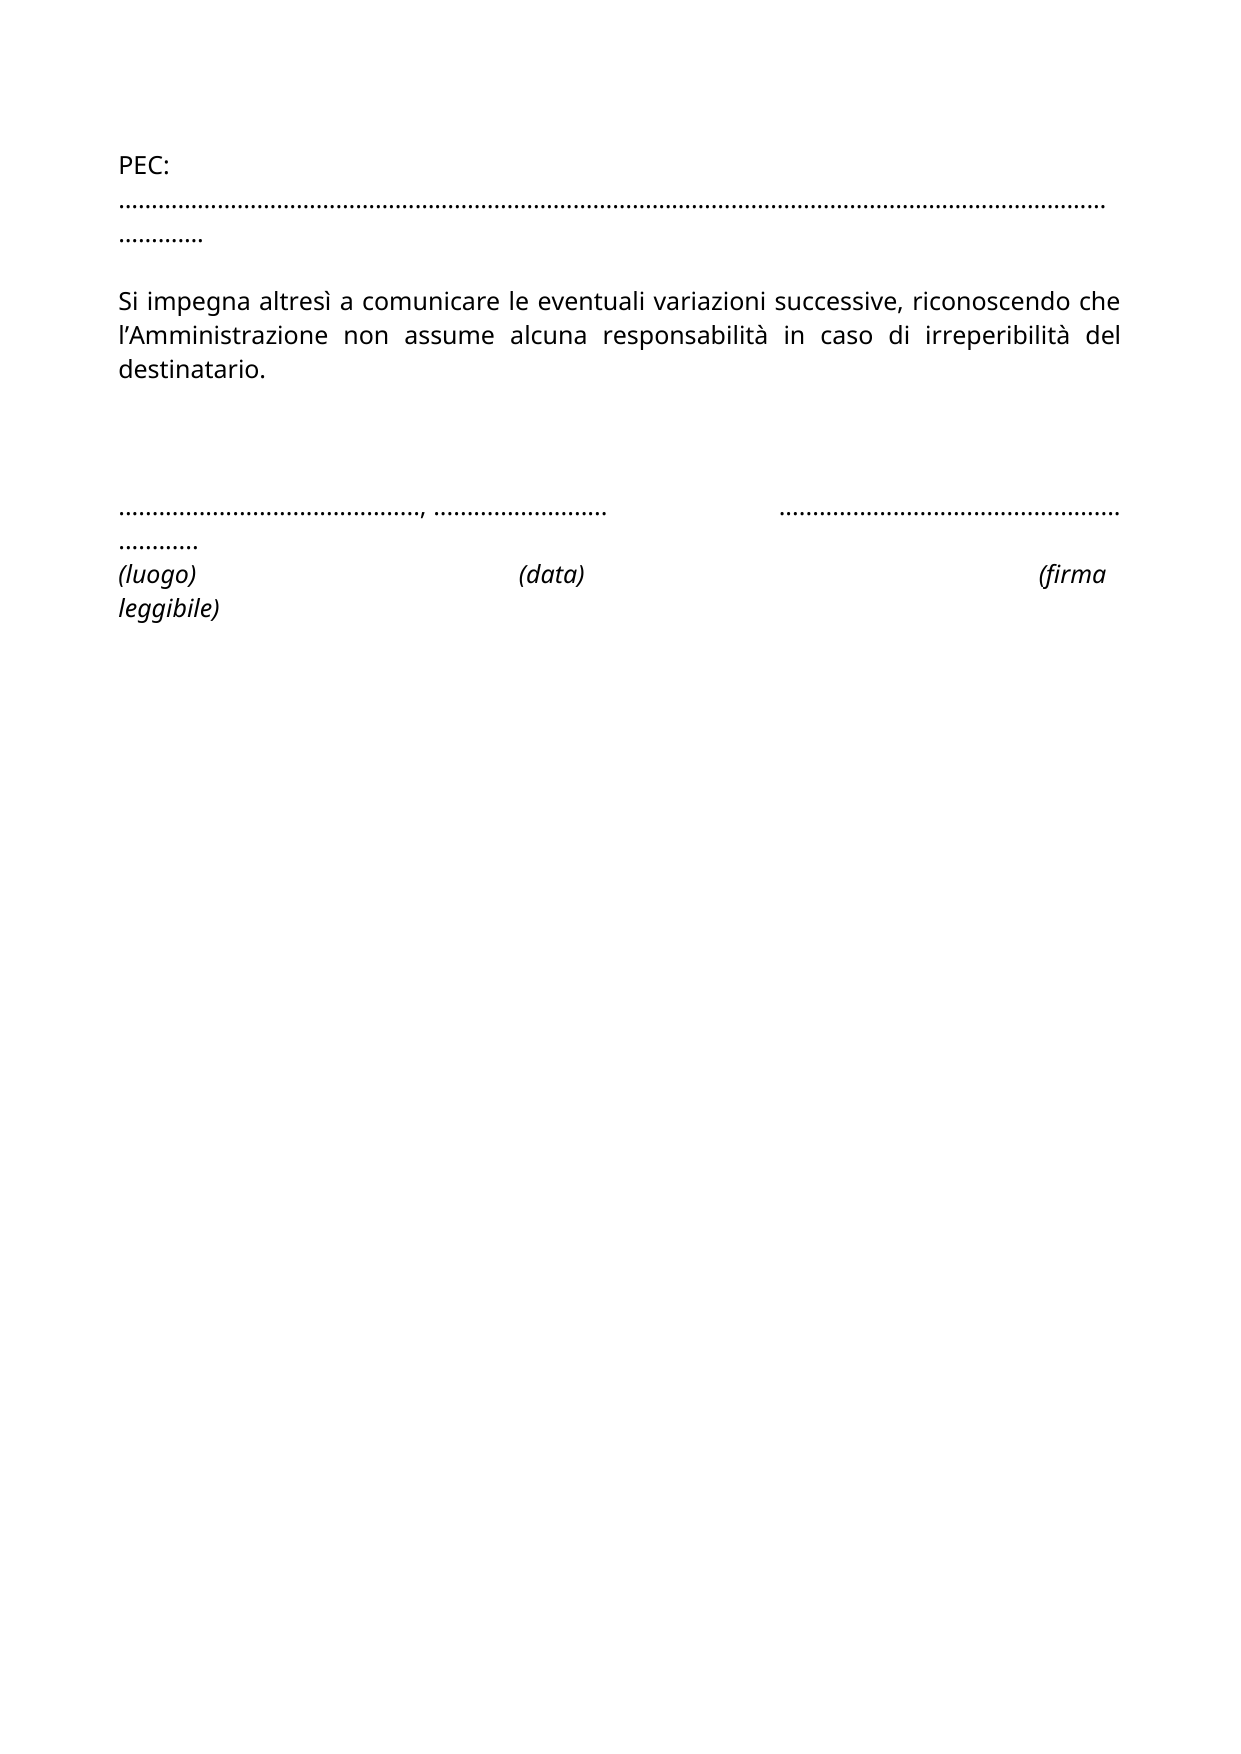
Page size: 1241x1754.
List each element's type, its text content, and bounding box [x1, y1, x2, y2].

text (luogo) (data) (firma leggibile) [118, 556, 1122, 624]
text ............................................., .......................... ............................................................... [118, 488, 1122, 556]
text Si impegna altresì a comunicare le eventuali variazioni successive, riconoscendo che l’Amministrazione non assume alcuna responsabilità in caso di irreperibilità del destinatario. [118, 284, 1122, 386]
text PEC: ………………………………………………………………………………………………………………………………………………. [118, 148, 1122, 250]
